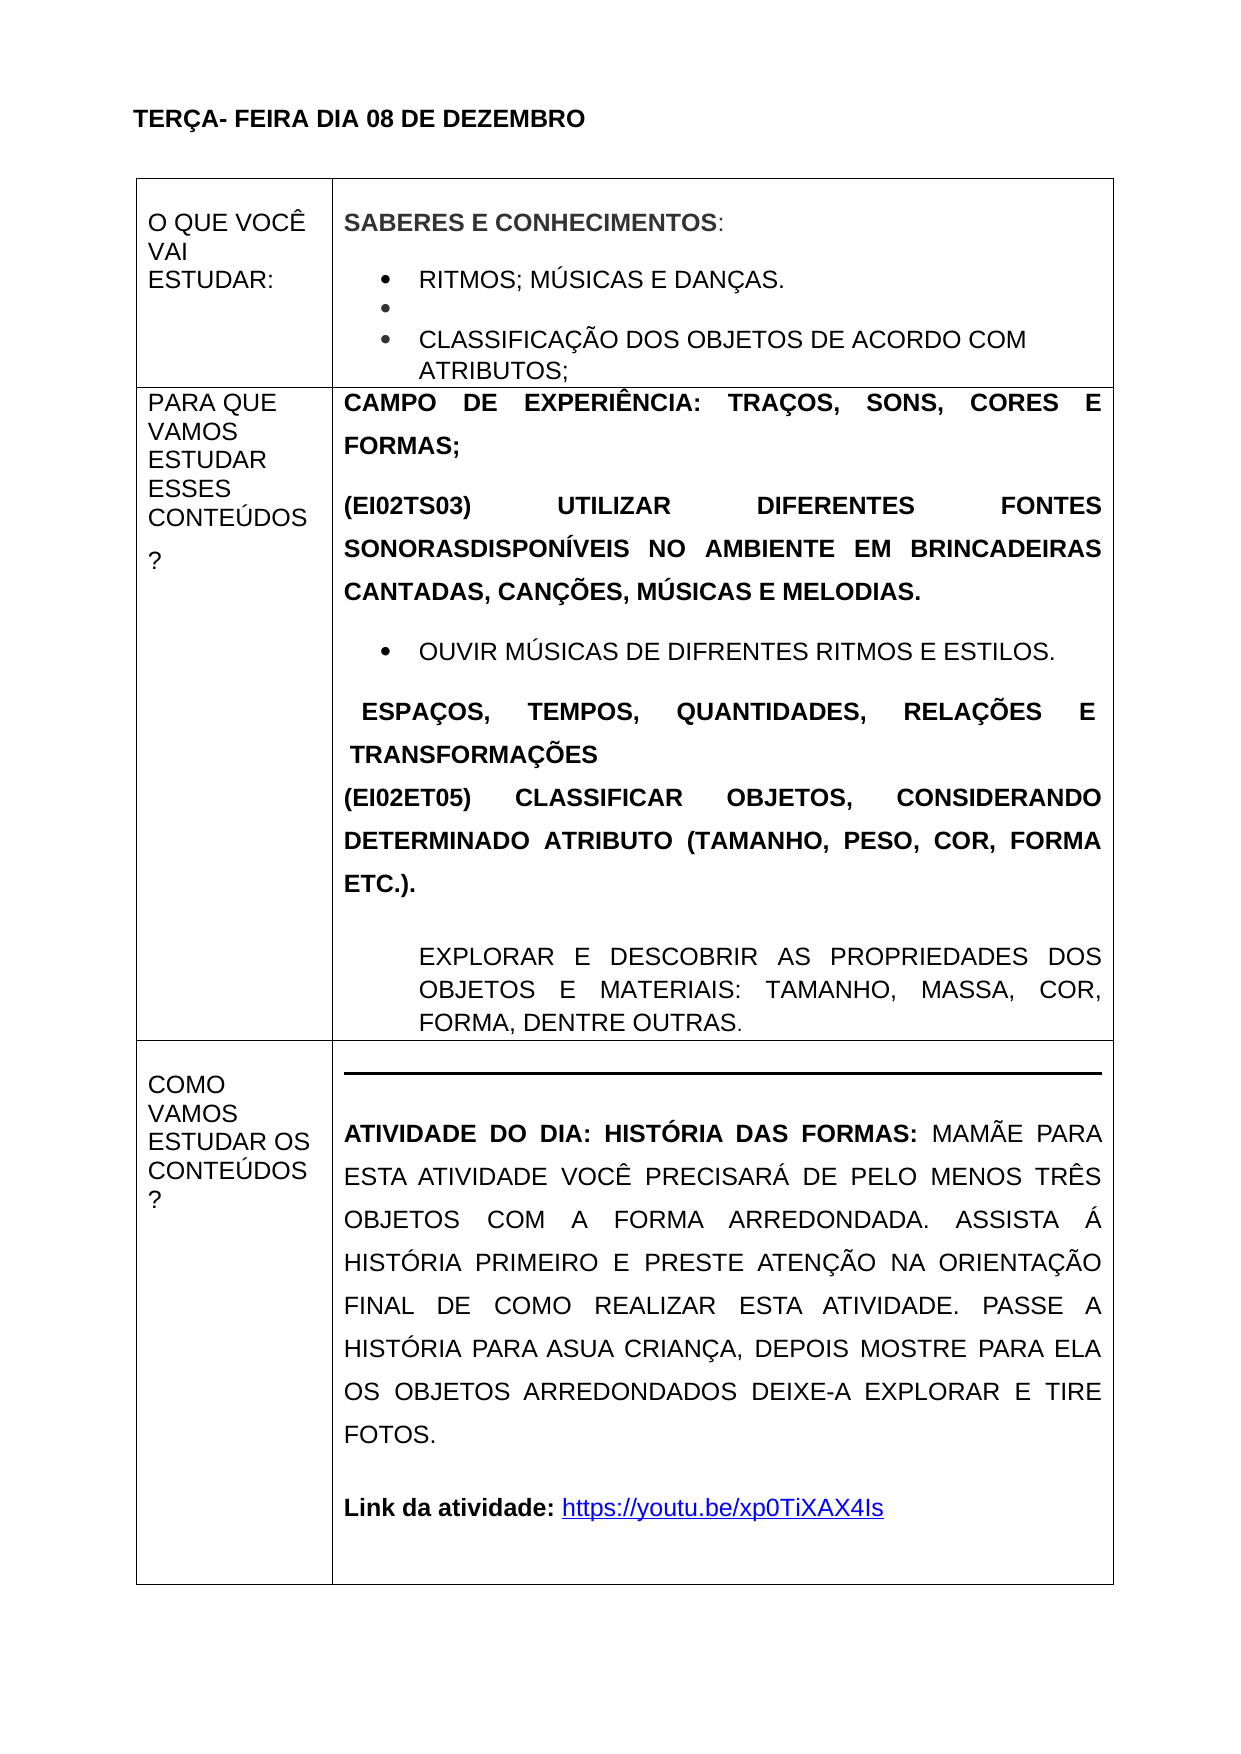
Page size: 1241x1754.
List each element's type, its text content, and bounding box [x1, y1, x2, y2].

table_cell COMO VAMOS ESTUDAR OS CONTEÚDOS? [137, 1041, 332, 1584]
table_cell ATIVIDADE DO DIA: HISTÓRIA DAS FORMAS: MAMÃE PARA ESTA ATIVIDADE VOCÊ PRECISARÁ DE PELO MENOS TRÊS OBJETOS COM A FORMA ARREDONDADA. ASSISTA Á HISTÓRIA PRIMEIRO E PRESTE ATENÇÃO NA ORIENTAÇÃO FINAL DE COMO REALIZAR ESTA ATIVIDADE. PASSE A HISTÓRIA PARA ASUA CRIANÇA, DEPOIS MOSTRE PARA ELA OS OBJETOS ARREDONDADOS DEIXE-A EXPLORAR E TIRE FOTOS. Link da atividade: https://youtu.be/xp0TiXAX4Is [333, 1041, 1113, 1584]
text TERÇA- FEIRA DIA 08 DE DEZEMBRO [133, 104, 1107, 132]
table_header SABERES E CONHECIMENTOS: RITMOS; MÚSICAS E DANÇAS. CLASSIFICAÇÃO DOS OBJETOS DE ACORDO COM ATRIBUTOS; [333, 179, 1113, 387]
table_header O QUE VOCÊ VAI ESTUDAR: [137, 179, 332, 387]
table_cell CAMPO DE EXPERIÊNCIA: TRAÇOS, SONS, CORES E FORMAS; (EI02TS03) UTILIZAR DIFERENTES FONTES SONORASDISPONÍVEIS NO AMBIENTE EM BRINCADEIRAS CANTADAS, CANÇÕES, MÚSICAS E MELODIAS. OUVIR MÚSICAS DE DIFRENTES RITMOS E ESTILOS. ESPAÇOS, TEMPOS, QUANTIDADES, RELAÇÕES E TRANSFORMAÇÕES (EI02ET05) CLASSIFICAR OBJETOS, CONSIDERANDO DETERMINADO ATRIBUTO (TAMANHO, PESO, COR, FORMA ETC.). EXPLORAR E DESCOBRIR AS PROPRIEDADES DOS OBJETOS E MATERIAIS: TAMANHO, MASSA, COR, FORMA, DENTRE OUTRAS. [333, 388, 1113, 1040]
table_cell PARA QUE VAMOS ESTUDAR ESSES CONTEÚDOS? [137, 388, 332, 1040]
